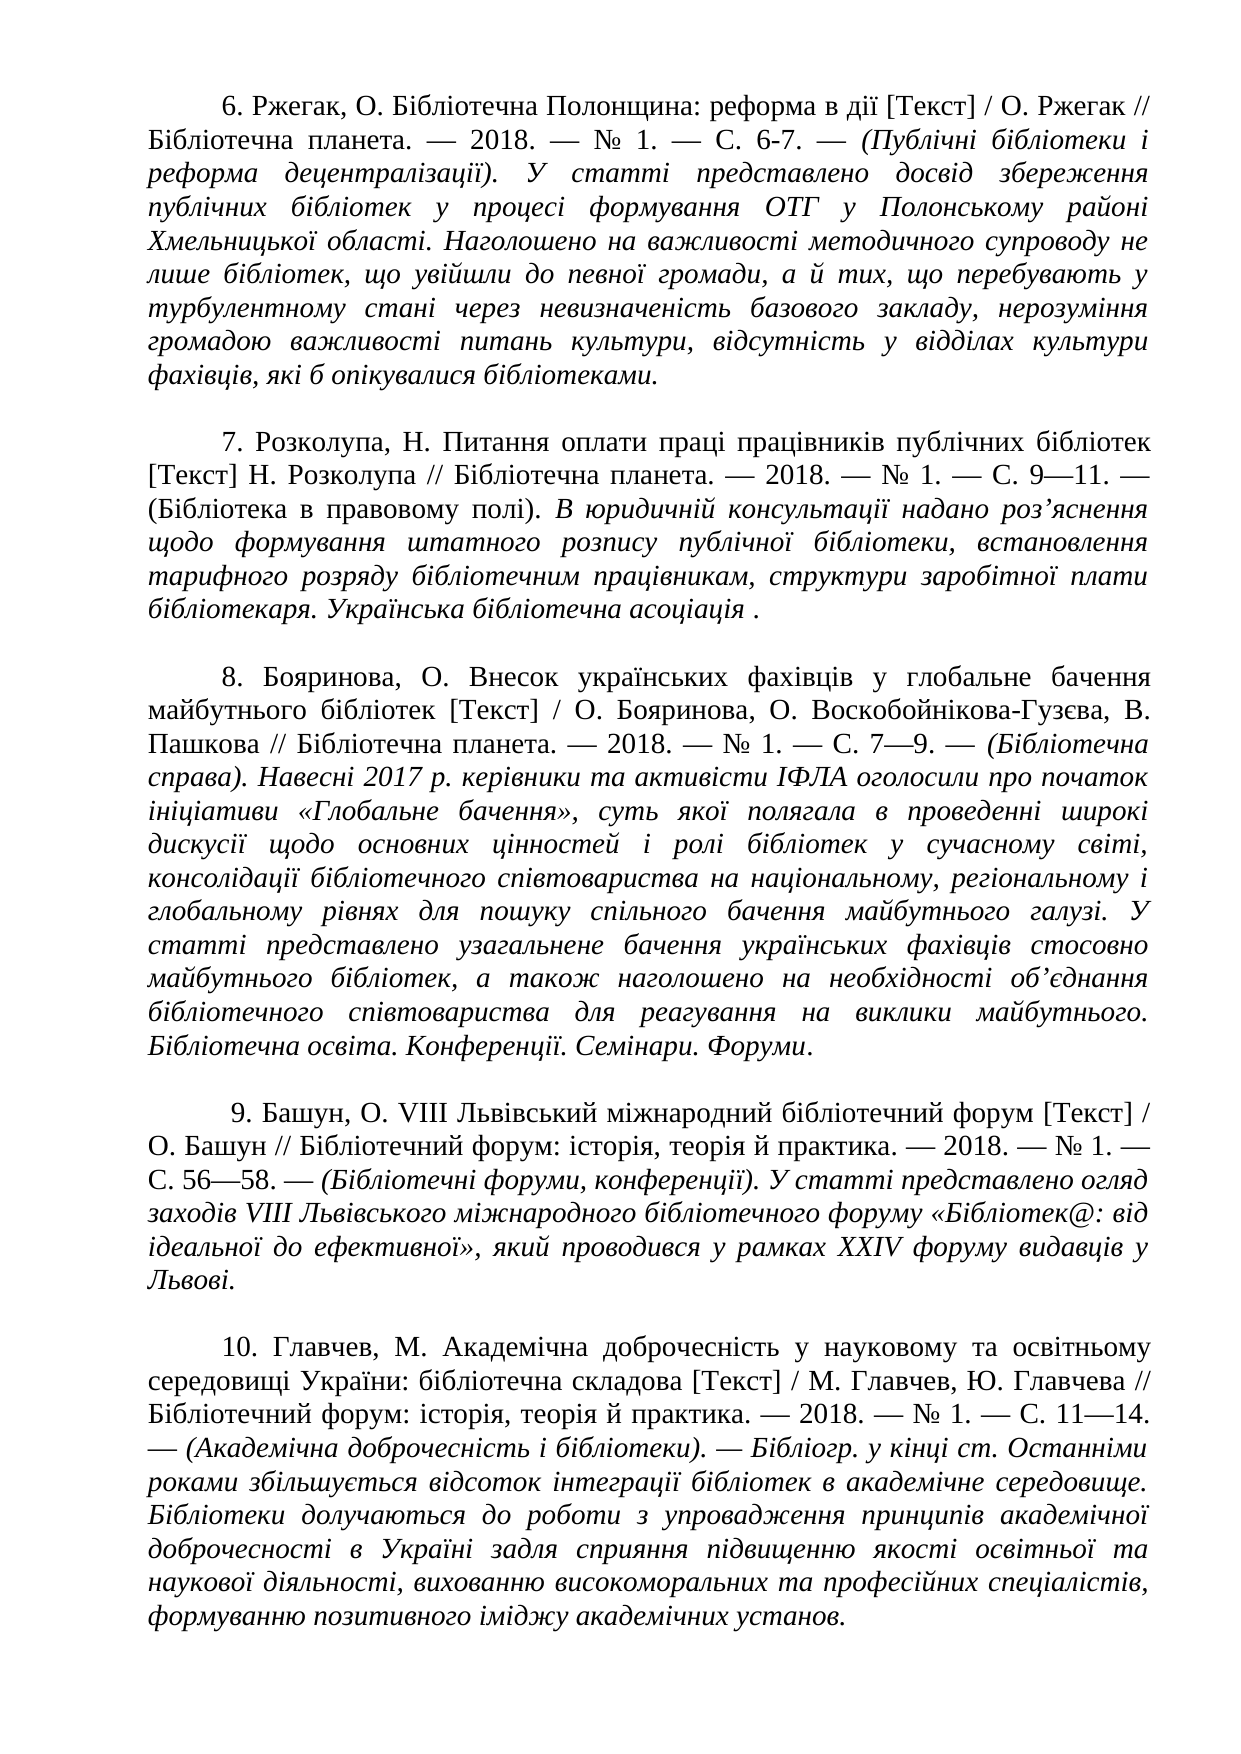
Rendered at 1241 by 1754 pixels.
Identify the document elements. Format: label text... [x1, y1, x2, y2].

text 8. Бояринова, О. Внесок українських фахівців у глобальне бачення майбутнього бібліотек [Текст] / О. Бояринова, О. Воскобойнікова-Гузєва, В. Пашкова // Бібліотечна планета. — 2018. — № 1. — С. 7—9. — (Бібліотечна справа). Навесні 2017 р. керівники та активісти ІФЛА оголосили про початок ініціативи «Глобальне бачення», суть якої полягала в проведенні широкі дискусії щодо основних цінностей і ролі бібліотек у сучасному світі, консолідації бібліотечного співтовариства на національному, регіональному і глобальному рівнях для пошуку спільного бачення майбутнього галузі. У статті представлено узагальнене бачення українських фахівців стосовно майбутнього бібліотек, а також наголошено на необхідності об’єднання бібліотечного співтовариства для реагування на виклики майбутнього. Бібліотечна освіта. Конференції. Семінари. Форуми. [148, 659, 1152, 1061]
text 10. Главчев, М. Академічна доброчесність у науковому та освітньому середовищі України: бібліотечна складова [Текст] / М. Главчев, Ю. Главчева // Бібліотечний форум: історія, теорія й практика. — 2018. — № 1. — С. 11—14. — (Академічна доброчесність і бібліотеки). — Бібліогр. у кінці ст. Останніми роками збільшується відсоток інтеграції бібліотек в академічне середовище. Бібліотеки долучаються до роботи з упровадження принципів академічної доброчесності в Україні задля сприяння підвищенню якості освітньої та наукової діяльності, вихованню високоморальних та професійних спеціалістів, формуванню позитивного іміджу академічних установ. [148, 1329, 1152, 1631]
text 9. Башун, О. VІІІ Львівський міжнародний бібліотечний форум [Текст] / О. Башун // Бібліотечний форум: історія, теорія й практика. — 2018. — № 1. — С. 56—58. — (Бібліотечні форуми, конференції). У статті представлено огляд заходів VІІІ Львівського міжнародного бібліотечного форуму «Бібліотек@: від ідеальної до ефективної», який проводився у рамках ХХІV форуму видавців у Львові. [148, 1095, 1152, 1296]
text 6. Ржегак, О. Бібліотечна Полонщина: реформа в дії [Текст] / О. Ржегак // Бібліотечна планета. — 2018. — № 1. — С. 6-7. — (Публічні бібліотеки і реформа децентралізації). У статті представлено досвід збереження публічних бібліотек у процесі формування ОТГ у Полонському районі Хмельницької області. Наголошено на важливості методичного супроводу не лише бібліотек, що увійшли до певної громади, а й тих, що перебувають у турбулентному стані через невизначеність базового закладу, нерозуміння громадою важливості питань культури, відсутність у відділах культури фахівців, які б опікувалися бібліотеками. [148, 88, 1152, 390]
text 7. Розколупа, Н. Питання оплати праці працівників публічних бібліотек [Текст] Н. Розколупа // Бібліотечна планета. — 2018. — № 1. — С. 9—11. — (Бібліотека в правовому полі). В юридичній консультації надано роз’яснення щодо формування штатного розпису публічної бібліотеки, встановлення тарифного розряду бібліотечним працівникам, структури заробітної плати бібліотекаря. Українська бібліотечна асоціація . [148, 424, 1152, 625]
